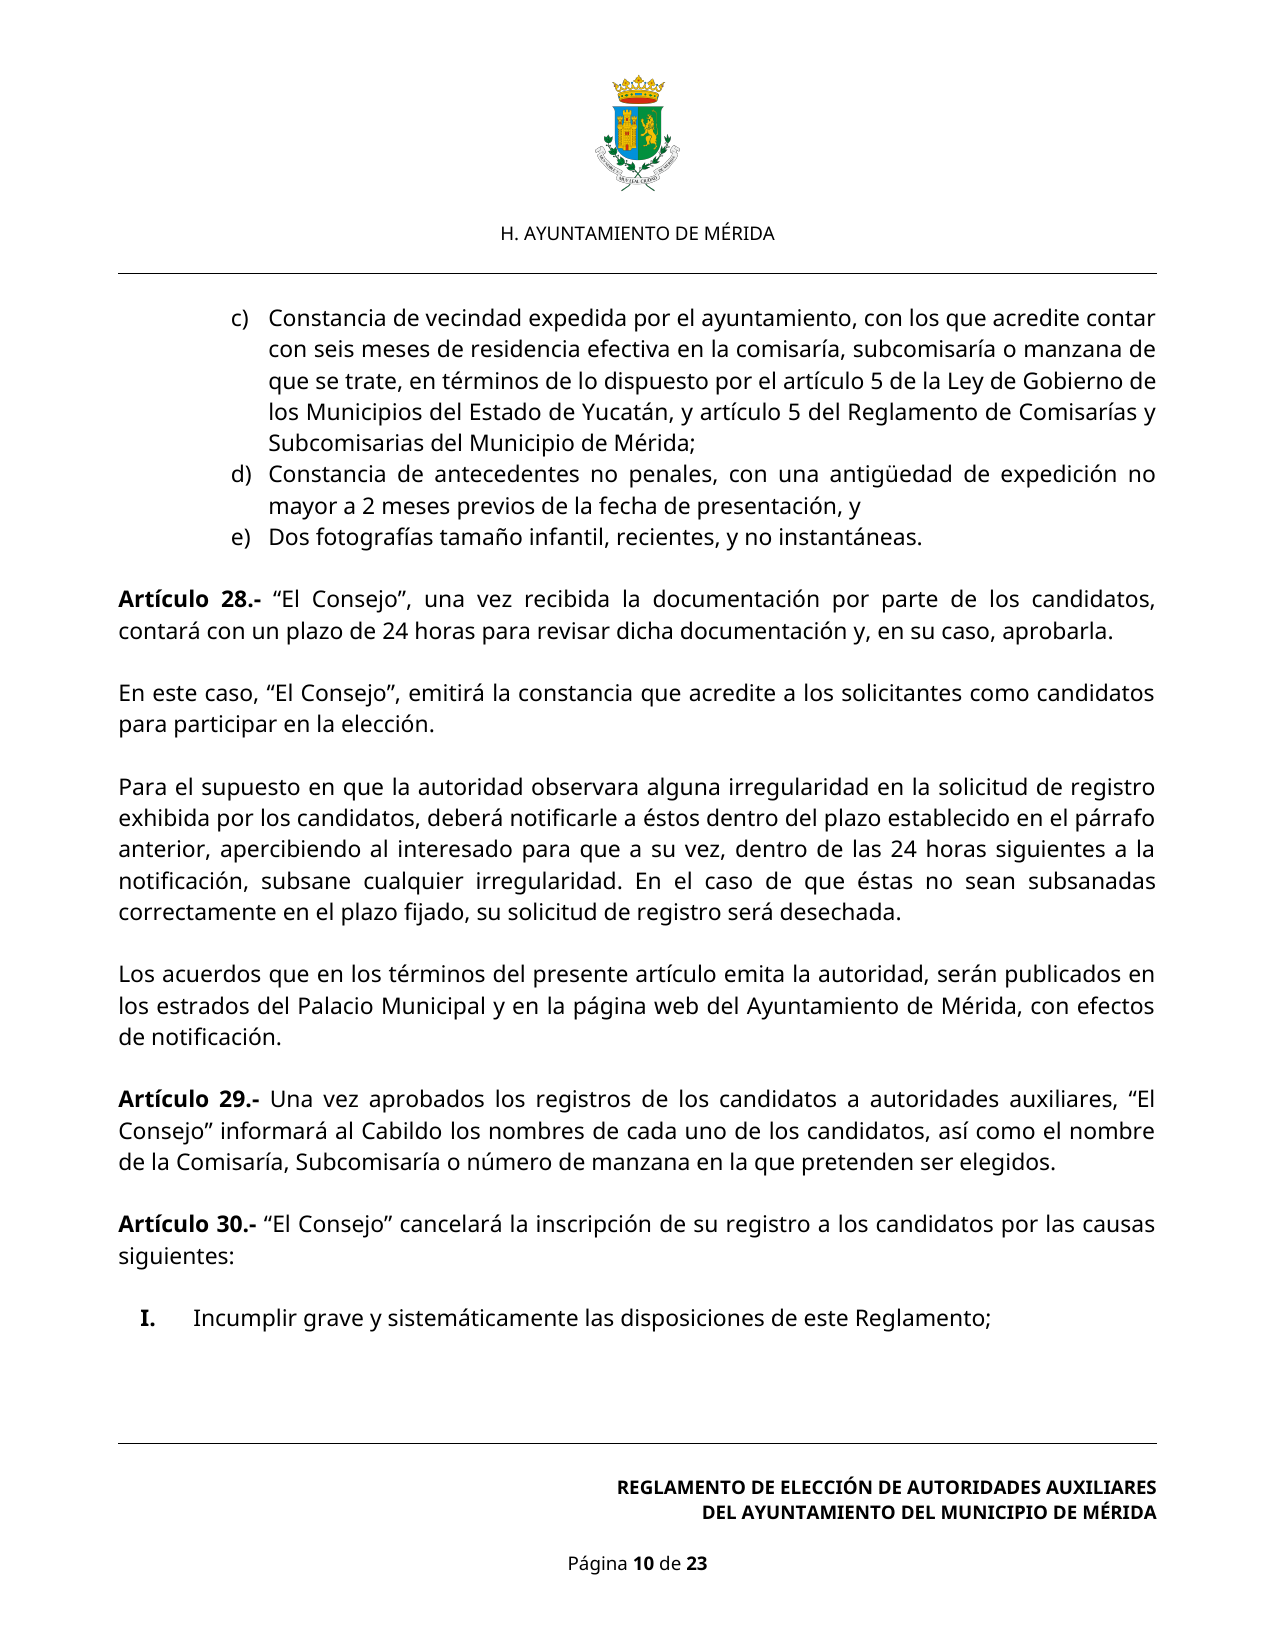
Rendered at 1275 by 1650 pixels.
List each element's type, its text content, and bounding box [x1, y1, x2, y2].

list Dos fotografías tamaño infantil, recientes, y no instantáneas. [231, 521, 1157, 552]
text Para el supuesto en que la autoridad observara alguna irregularidad en la solicitud de registro exhibida por los candidatos, deberá notificarle a éstos dentro del plazo establecido en el párrafo anterior, apercibiendo al interesado para que a su vez, dentro de las 24 horas siguientes a la notificación, subsane cualquier irregularidad. En el caso de que éstas no sean subsanadas correctamente en el plazo fijado, su solicitud de registro será desechada. [118, 771, 1157, 927]
text Artículo 30.- “El Consejo” cancelará la inscripción de su registro a los candidatos por las causas siguientes: [118, 1208, 1157, 1271]
picture [578, 73, 697, 192]
list Incumplir grave y sistemáticamente las disposiciones de este Reglamento; [156, 1302, 1157, 1333]
list Constancia de antecedentes no penales, con una antigüedad de expedición no mayor a 2 meses previos de la fecha de presentación, y [231, 458, 1157, 521]
list Constancia de vecindad expedida por el ayuntamiento, con los que acredite contar con seis meses de residencia efectiva en la comisaría, subcomisaría o manzana de que se trate, en términos de lo dispuesto por el artículo 5 de la Ley de Gobierno de los Municipios del Estado de Yucatán, y artículo 5 del Reglamento de Comisarías y Subcomisarias del Municipio de Mérida; [231, 302, 1157, 458]
text Artículo 28.- “El Consejo”, una vez recibida la documentación por parte de los candidatos, contará con un plazo de 24 horas para revisar dicha documentación y, en su caso, aprobarla. [118, 583, 1157, 646]
text En este caso, “El Consejo”, emitirá la constancia que acredite a los solicitantes como candidatos para participar en la elección. [118, 677, 1157, 739]
text Los acuerdos que en los términos del presente artículo emita la autoridad, serán publicados en los estrados del Palacio Municipal y en la página web del Ayuntamiento de Mérida, con efectos de notificación. [118, 958, 1157, 1052]
text Artículo 29.- Una vez aprobados los registros de los candidatos a autoridades auxiliares, “El Consejo” informará al Cabildo los nombres de cada uno de los candidatos, así como el nombre de la Comisaría, Subcomisaría o número de manzana en la que pretenden ser elegidos. [118, 1083, 1157, 1177]
